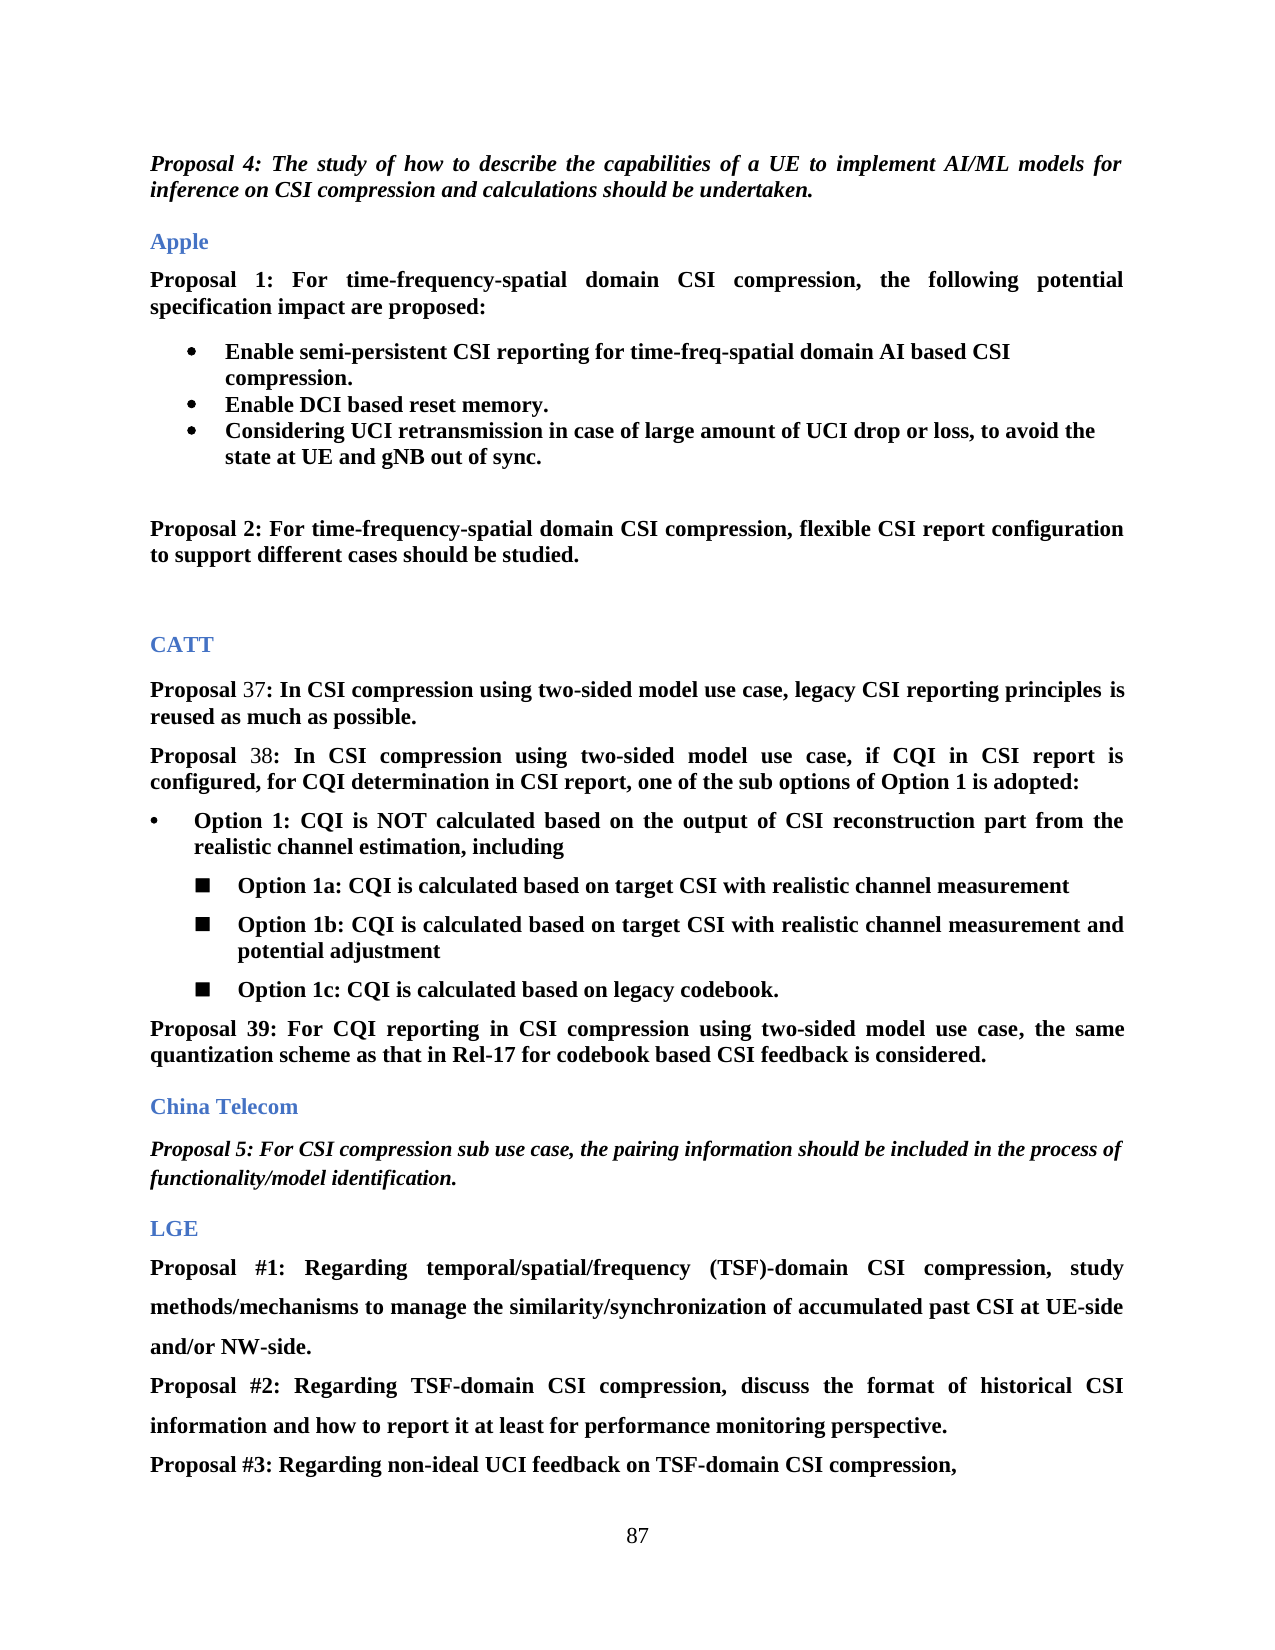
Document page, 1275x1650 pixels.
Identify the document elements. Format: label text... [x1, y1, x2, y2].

text Proposal #1: Regarding temporal/spatial/frequency (TSF)-domain CSI compression, study methods/mechanisms to manage the similarity/synchronization of accumulated past CSI at UE-side and/or NW-side. [150, 1254, 1125, 1359]
list Considering UCI retransmission in case of large amount of UCI drop or loss, to avoid the state at UE and gNB out of sync. [187, 417, 1125, 470]
list Enable DCI based reset memory. [187, 391, 1125, 417]
text Proposal 5: For CSI compression sub use case, the pairing information should be included in the process of functionality/model identification. [150, 1132, 1125, 1190]
text Proposal #2: Regarding TSF-domain CSI compression, discuss the format of historical CSI information and how to report it at least for performance monitoring perspective. [150, 1372, 1125, 1438]
text Proposal #3: Regarding non-ideal UCI feedback on TSF-domain CSI compression, [150, 1451, 1125, 1478]
text LGE [150, 1215, 1125, 1241]
list Option 1: CQI is NOT calculated based on the output of CSI reconstruction part from the realistic channel estimation, including [150, 807, 1125, 860]
text Proposal 2: For time-frequency-spatial domain CSI compression, flexible CSI report configuration to support different cases should be studied. [150, 515, 1125, 568]
list Option 1c: CQI is calculated based on legacy codebook. [194, 976, 1125, 1003]
text Apple [150, 228, 1125, 254]
text Proposal 1: For time-frequency-spatial domain CSI compression, the following potential specification impact are proposed: [150, 267, 1125, 319]
text CATT [150, 631, 1125, 658]
list Option 1a: CQI is calculated based on target CSI with realistic channel measurement [194, 872, 1125, 898]
list Option 1b: CQI is calculated based on target CSI with realistic channel measurement and potential adjustment [194, 911, 1125, 964]
text Proposal 4: The study of how to describe the capabilities of a UE to implement AI/ML models for inference on CSI compression and calculations should be undertaken. [150, 150, 1125, 203]
list Enable semi-persistent CSI reporting for time-freq-spatial domain AI based CSI compression. [187, 338, 1125, 391]
text China Telecom [150, 1093, 1125, 1119]
